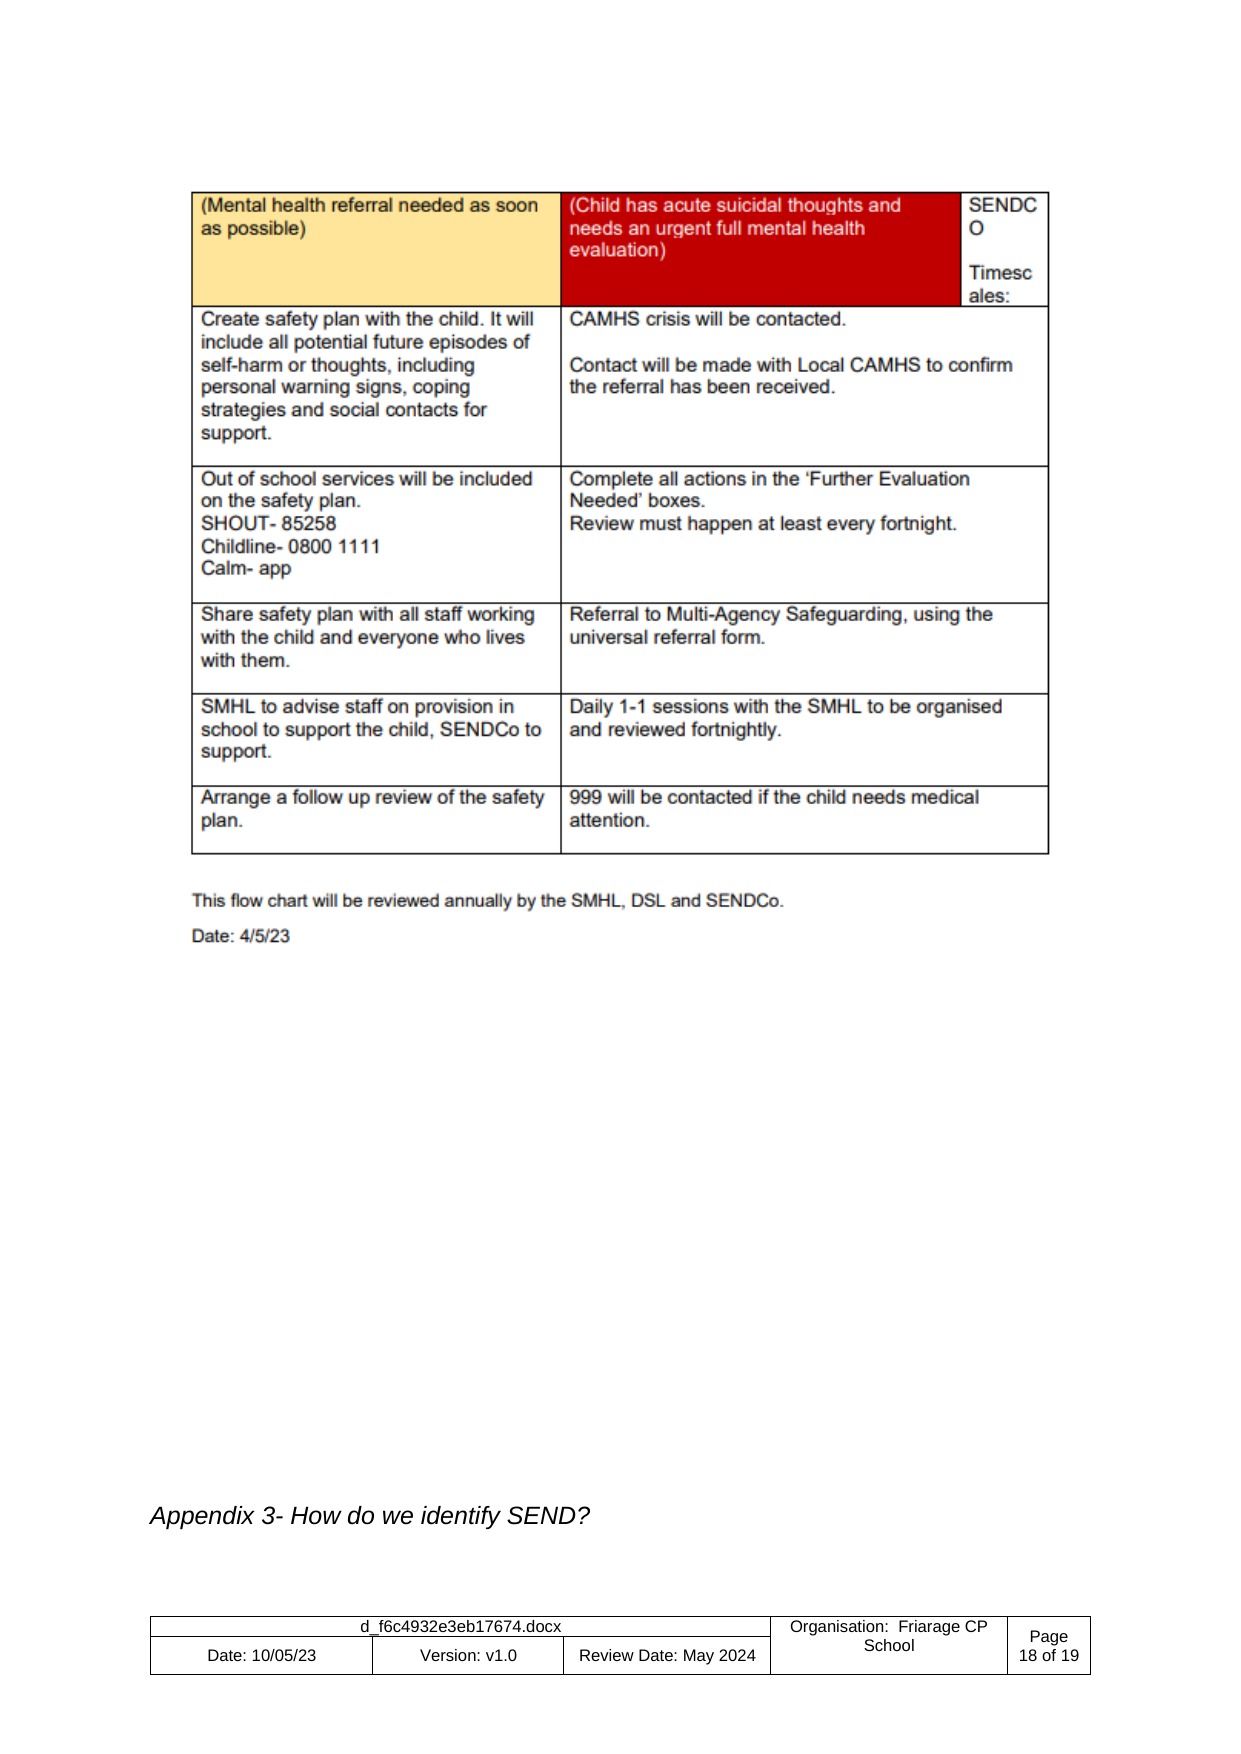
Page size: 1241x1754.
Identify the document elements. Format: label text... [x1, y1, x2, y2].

text Appendix 3- How do we identify SEND? [150, 1501, 1090, 1529]
picture [150, 150, 1091, 1476]
